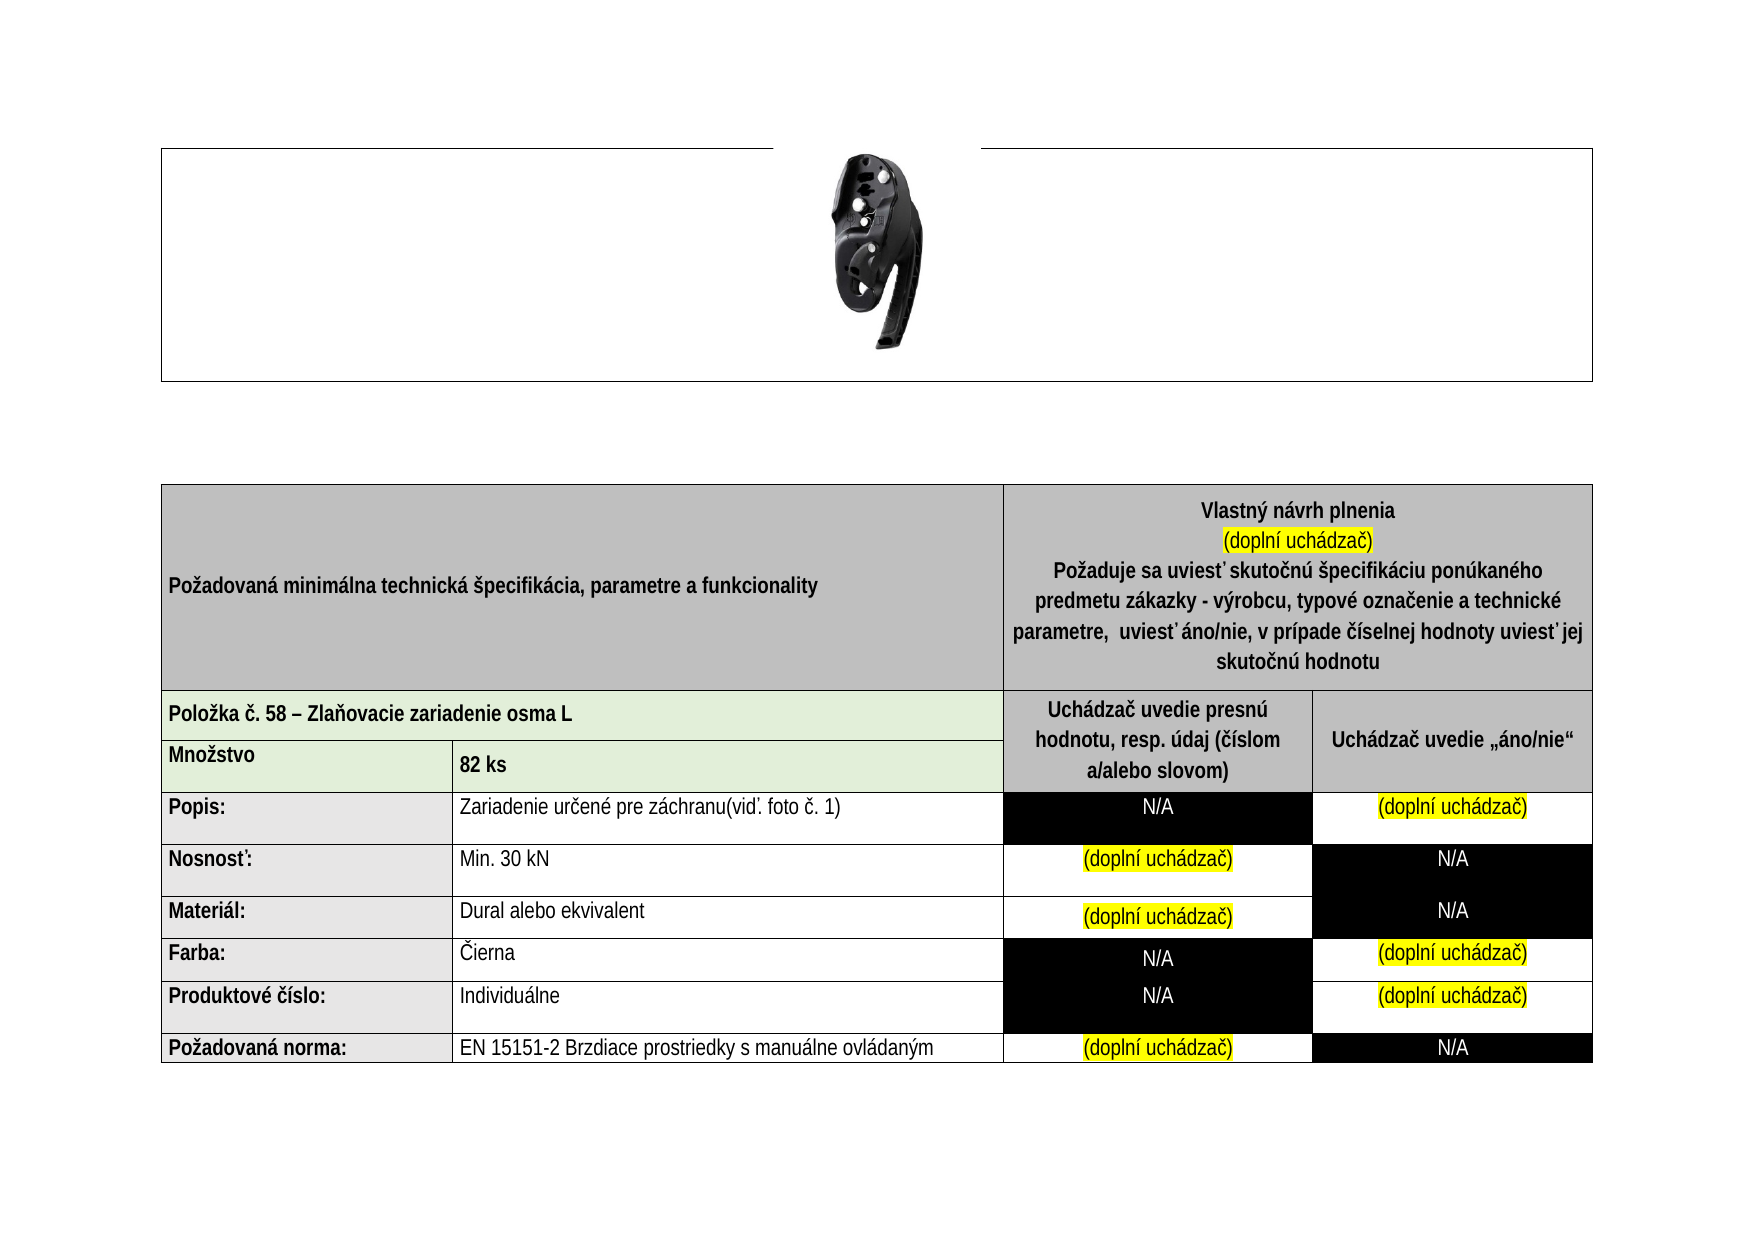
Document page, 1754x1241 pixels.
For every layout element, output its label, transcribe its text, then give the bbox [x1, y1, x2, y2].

table_cell N/A [1313, 845, 1592, 896]
table_cell Čierna [453, 939, 1003, 981]
table_cell Individuálne [453, 982, 1003, 1033]
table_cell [453, 1034, 1003, 1062]
table_cell N/A [1313, 1034, 1592, 1062]
table_cell (doplní uchádzač) [1313, 793, 1592, 844]
table_cell Zariadenie určené pre záchranu(viď. foto č. 1) [453, 793, 1003, 844]
table_cell Dural alebo ekvivalent [453, 897, 1003, 938]
table_cell Produktové číslo: [162, 982, 452, 1033]
table_header Požadovaná minimálna technická špecifikácia, parametre a funkcionality [162, 485, 1003, 690]
table_cell Nosnosť: [162, 845, 452, 896]
table_cell N/A [1004, 793, 1312, 844]
table_cell Foto č. 1: [162, 149, 1592, 381]
table_cell Množstvo [162, 741, 452, 792]
picture [773, 148, 981, 357]
table_cell N/A [1313, 897, 1592, 938]
table_cell Popis: [162, 793, 452, 844]
table_cell Farba: [162, 939, 452, 981]
table_cell (doplní uchádzač) [1004, 1034, 1312, 1062]
table_header Vlastný návrh plnenia (doplní uchádzač) Požaduje sa uviesť skutočnú špecifikáciu ponúkaného predmetu zákazky - výrobcu, typové označenie a technické parametre, uviesť áno/nie, v prípade číselnej hodnoty uviesť jej skutočnú hodnotu [1004, 485, 1592, 690]
table_cell Požadovaná norma: [162, 1034, 452, 1062]
table_cell Uchádzač uvedie „áno/nie“ [1313, 691, 1592, 792]
table_cell (doplní uchádzač) [1004, 845, 1312, 896]
table_cell Min. 30 kN [453, 845, 1003, 896]
table_cell Uchádzač uvedie presnú hodnotu, resp. údaj (číslom a/alebo slovom) [1004, 691, 1312, 792]
table_cell (doplní uchádzač) [1313, 982, 1592, 1033]
table_cell (doplní uchádzač) [1313, 939, 1592, 981]
table_cell N/A [1004, 939, 1312, 981]
table_cell N/A [1004, 982, 1312, 1033]
table_cell Položka č. 58 – Zlaňovacie zariadenie osma L [162, 691, 1003, 740]
table_cell 82 ks [453, 741, 1003, 792]
table_cell (doplní uchádzač) [1004, 897, 1312, 938]
table_cell Materiál: [162, 897, 452, 938]
